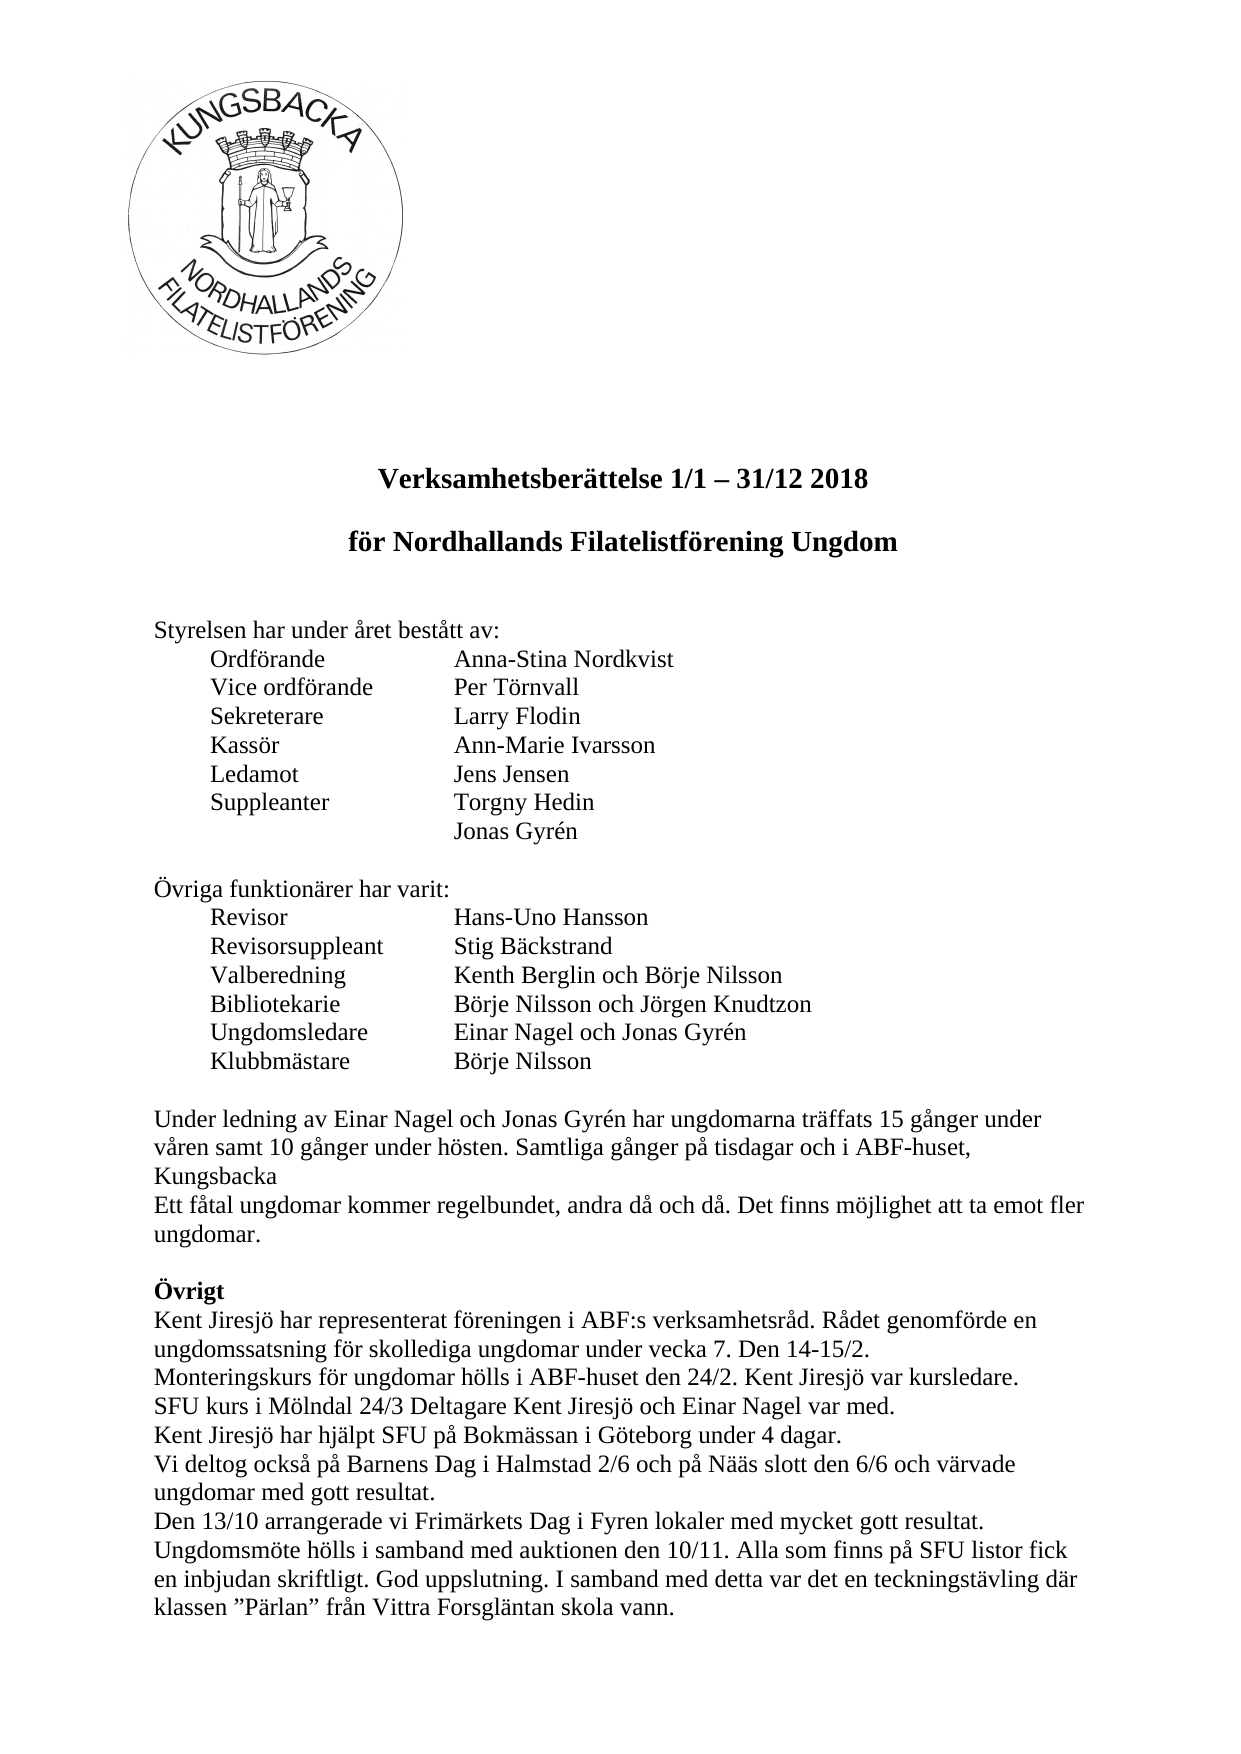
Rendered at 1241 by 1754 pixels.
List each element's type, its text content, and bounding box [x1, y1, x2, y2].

text Ungdomsmöte hölls i samband med auktionen den 10/11. Alla som finns på SFU listor fick en inbjudan skriftligt. God uppslutning. I samband med detta var det en teckningstävling där klassen ”Pärlan” från Vittra Forsgläntan skola vann. [153, 1535, 1092, 1621]
text Styrelsen har under året bestått av: [153, 615, 1092, 644]
text Sekreterare Larry Flodin [153, 701, 1092, 730]
text Övriga funktionärer har varit: [153, 874, 1092, 902]
text Ledamot Jens Jensen [153, 759, 1092, 787]
picture [126, 79, 405, 355]
text Ett fåtal ungdomar kommer regelbundet, andra då och då. Det finns möjlighet att ta emot fler ungdomar. [153, 1190, 1092, 1247]
subtitle för Nordhallands Filatelistförening Ungdom [153, 524, 1092, 557]
text Suppleanter Torgny Hedin [153, 787, 1092, 816]
text Vice ordförande Per Törnvall [153, 672, 1092, 701]
text Klubbmästare Börje Nilsson [153, 1046, 1092, 1075]
text Under ledning av Einar Nagel och Jonas Gyrén har ungdomarna träffats 15 gånger under våren samt 10 gånger under hösten. Samtliga gånger på tisdagar och i ABF-huset, Kungsbacka [153, 1104, 1092, 1190]
title Verksamhetsberättelse 1/1 – 31/12 2018 [153, 462, 1092, 495]
text Den 13/10 arrangerade vi Frimärkets Dag i Fyren lokaler med mycket gott resultat. [153, 1506, 1092, 1535]
text Revisor Hans-Uno Hansson [153, 902, 1092, 931]
text Vi deltog också på Barnens Dag i Halmstad 2/6 och på Nääs slott den 6/6 och värvade ungdomar med gott resultat. [153, 1449, 1092, 1506]
text Monteringskurs för ungdomar hölls i ABF-huset den 24/2. Kent Jiresjö var kursledare. [153, 1362, 1092, 1391]
text Ungdomsledare Einar Nagel och Jonas Gyrén [153, 1017, 1092, 1046]
text Valberedning Kenth Berglin och Börje Nilsson [153, 960, 1092, 989]
text Ordförande Anna-Stina Nordkvist [153, 644, 1092, 672]
text Kassör Ann-Marie Ivarsson [153, 730, 1092, 759]
text Kent Jiresjö har representerat föreningen i ABF:s verksamhetsråd. Rådet genomförde en ungdomssatsning för skollediga ungdomar under vecka 7. Den 14-15/2. [153, 1305, 1092, 1362]
text Bibliotekarie Börje Nilsson och Jörgen Knudtzon [153, 989, 1092, 1017]
text Kent Jiresjö har hjälpt SFU på Bokmässan i Göteborg under 4 dagar. [153, 1420, 1092, 1449]
text Jonas Gyrén [153, 816, 1092, 845]
text Revisorsuppleant Stig Bäckstrand [153, 931, 1092, 960]
text SFU kurs i Mölndal 24/3 Deltagare Kent Jiresjö och Einar Nagel var med. [153, 1391, 1092, 1420]
text Övrigt [153, 1276, 1092, 1305]
